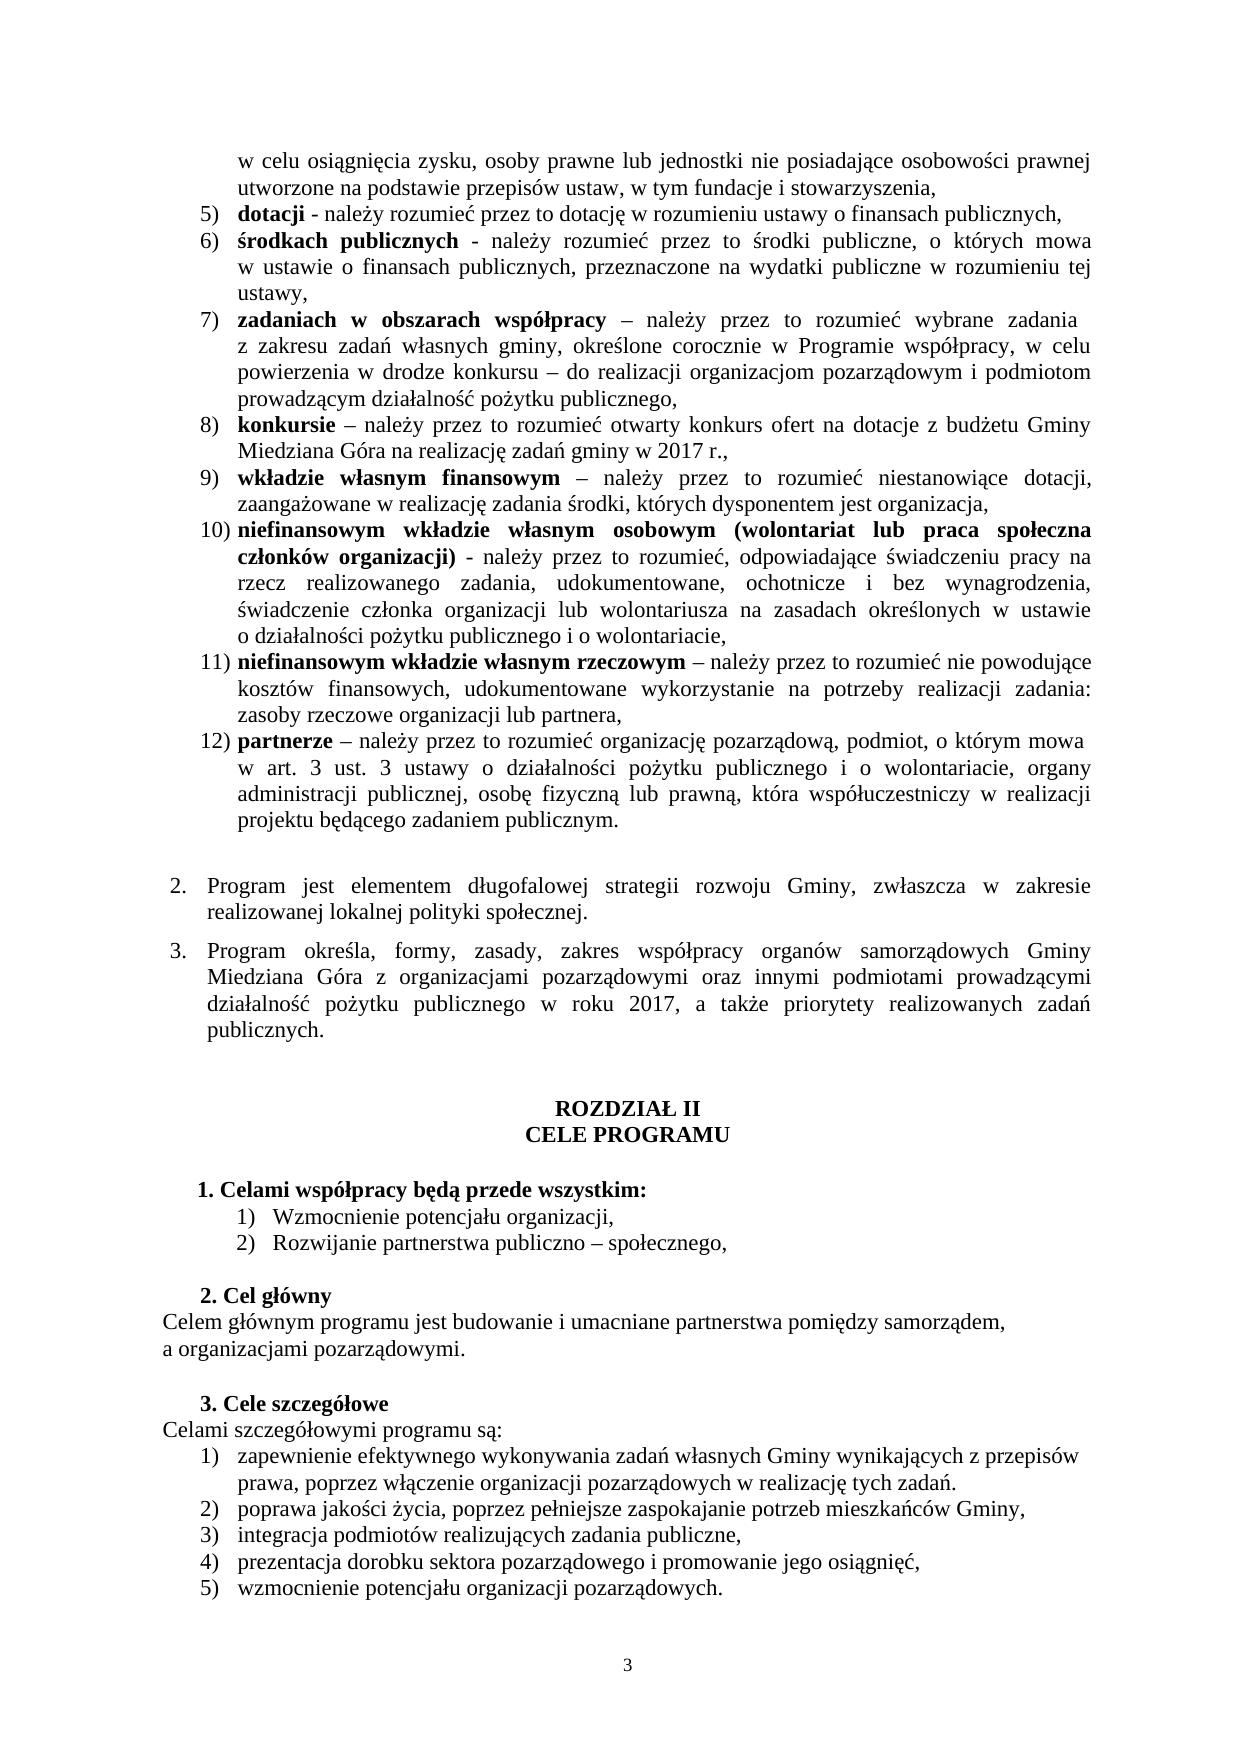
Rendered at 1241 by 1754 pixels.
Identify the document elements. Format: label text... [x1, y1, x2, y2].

list partnerze – należy przez to rozumieć organizację pozarządową, podmiot, o którym mowa w art. 3 ust. 3 ustawy o działalności pożytku publicznego i o wolontariacie, organy administracji publicznej, osobę fizyczną lub prawną, która współuczestniczy w realizacji projektu będącego zadaniem publicznym. [200, 727, 1093, 833]
text 3. Cele szczegółowe [200, 1390, 1093, 1416]
list niefinansowym wkładzie własnym osobowym (wolontariat lub praca społeczna członków organizacji) - należy przez to rozumieć, odpowiadające świadczeniu pracy na rzecz realizowanego zadania, udokumentowane, ochotnicze i bez wynagrodzenia, świadczenie członka organizacji lub wolontariusza na zasadach określonych w ustawie o działalności pożytku publicznego i o wolontariacie, [200, 517, 1093, 648]
text 1) Wzmocnienie potencjału organizacji, [162, 1203, 1093, 1229]
list poprawa jakości życia, poprzez pełniejsze zaspokajanie potrzeb mieszkańców Gminy, [200, 1495, 1093, 1521]
list środkach publicznych - należy rozumieć przez to środki publiczne, o których mowa w ustawie o finansach publicznych, przeznaczone na wydatki publiczne w rozumieniu tej ustawy, [200, 227, 1093, 306]
list dotacji - należy rozumieć przez to dotację w rozumieniu ustawy o finansach publicznych, [200, 200, 1093, 227]
list konkursie – należy przez to rozumieć otwarty konkurs ofert na dotacje z budżetu Gminy Miedziana Góra na realizację zadań gminy w 2017 r., [200, 411, 1093, 464]
list niefinansowym wkładzie własnym rzeczowym – należy przez to rozumieć nie powodujące kosztów finansowych, udokumentowane wykorzystanie na potrzeby realizacji zadania: zasoby rzeczowe organizacji lub partnera, [200, 648, 1093, 727]
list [200, 148, 1093, 200]
text 2) Rozwijanie partnerstwa publiczno – społecznego, [162, 1229, 1093, 1256]
list prezentacja dorobku sektora pozarządowego i promowanie jego osiągnięć, [200, 1548, 1093, 1574]
list zadaniach w obszarach współpracy – należy przez to rozumieć wybrane zadania z zakresu zadań własnych gminy, określone corocznie w Programie współpracy, w celu powierzenia w drodze konkursu – do realizacji organizacjom pozarządowym i podmiotom prowadzącym działalność pożytku publicznego, [200, 306, 1093, 411]
text Celem głównym programu jest budowanie i umacniane partnerstwa pomiędzy samorządem, a organizacjami pozarządowymi. [162, 1308, 1093, 1390]
text CELE PROGRAMU [162, 1121, 1093, 1176]
list wkładzie własnym finansowym – należy przez to rozumieć niestanowiące dotacji, zaangażowane w realizację zadania środki, których dysponentem jest organizacja, [200, 464, 1093, 517]
subtitle ROZDZIAŁ II [162, 1095, 1093, 1121]
list Program jest elementem długofalowej strategii rozwoju Gminy, zwłaszcza w zakresie realizowanej lokalnej polityki społecznej. [169, 872, 1093, 924]
list Program określa, formy, zasady, zakres współpracy organów samorządowych Gminy Miedziana Góra z organizacjami pozarządowymi oraz innymi podmiotami prowadzącymi działalność pożytku publicznego w roku 2017, a także priorytety realizowanych zadań publicznych. [169, 937, 1093, 1042]
text Celami szczegółowymi programu są: [162, 1416, 1093, 1442]
list zapewnienie efektywnego wykonywania zadań własnych Gminy wynikających z przepisów prawa, poprzez włączenie organizacji pozarządowych w realizację tych zadań. [200, 1442, 1093, 1495]
list integracja podmiotów realizujących zadania publiczne, [200, 1521, 1093, 1548]
text 2. Cel główny [200, 1282, 1093, 1308]
text 1. Celami współpracy będą przede wszystkim: [162, 1176, 1093, 1203]
list wzmocnienie potencjału organizacji pozarządowych. [200, 1574, 1093, 1601]
